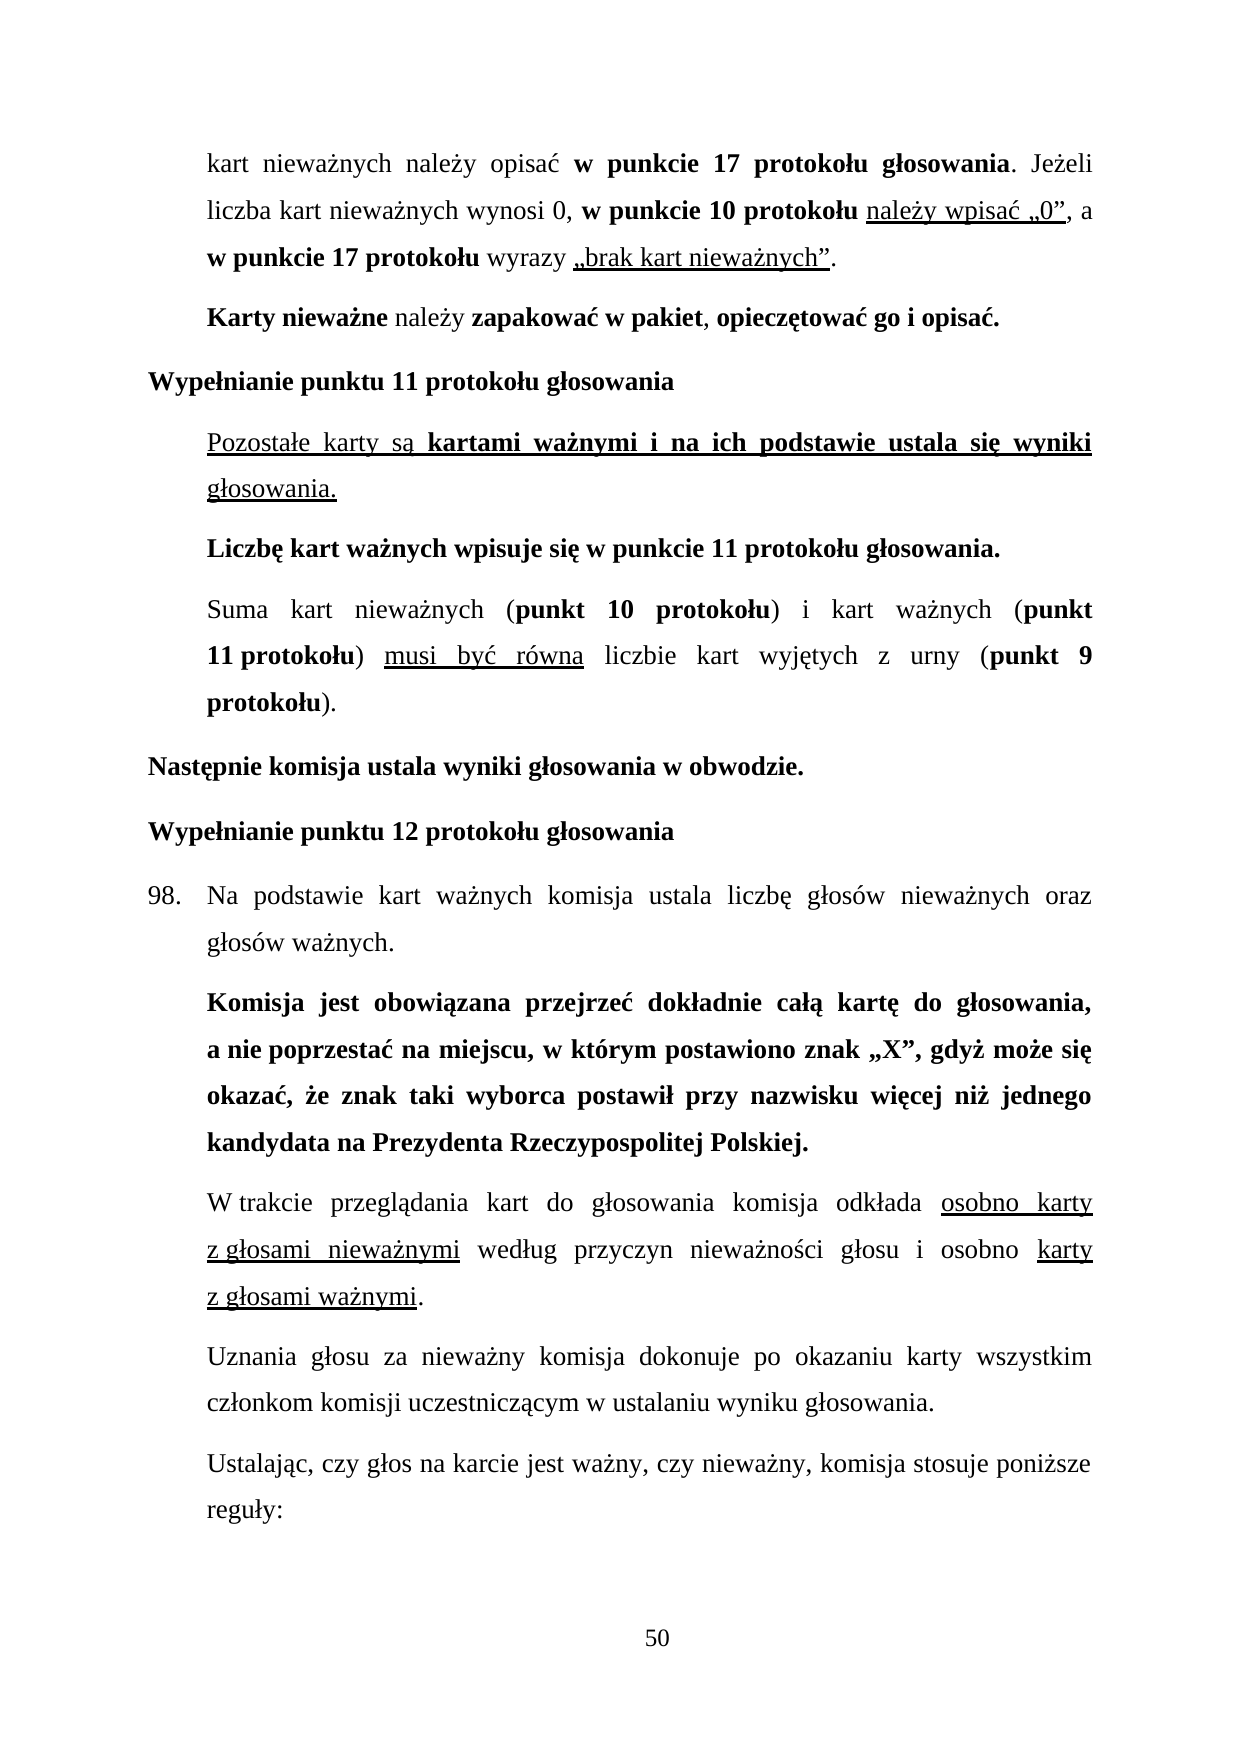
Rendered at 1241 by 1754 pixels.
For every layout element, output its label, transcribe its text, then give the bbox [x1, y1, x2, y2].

text W trakcie przeglądania kart do głosowania komisja odkłada osobno karty z głosami nieważnymi według przyczyn nieważności głosu i osobno karty z głosami ważnymi. [207, 1186, 1093, 1311]
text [207, 148, 1093, 272]
text Wypełnianie punktu 12 protokołu głosowania [148, 815, 1093, 846]
text Pozostałe karty są kartami ważnymi i na ich podstawie ustala się wyniki głosowania. [207, 426, 1093, 503]
text Ustalając, czy głos na karcie jest ważny, czy nieważny, komisja stosuje poniższe reguły: [207, 1447, 1093, 1524]
text Uznania głosu za nieważny komisja dokonuje po okazaniu karty wszystkim członkom komisji uczestniczącym w ustalaniu wyniku głosowania. [207, 1340, 1093, 1418]
text Liczbę kart ważnych wpisuje się w punkcie 11 protokołu głosowania. [207, 533, 1093, 564]
text Karty nieważne należy zapakować w pakiet, opieczętować go i opisać. [207, 301, 1093, 332]
list Na podstawie kart ważnych komisja ustala liczbę głosów nieważnych oraz głosów ważnych. [148, 879, 1093, 957]
text Wypełnianie punktu 11 protokołu głosowania [148, 366, 1093, 397]
text Suma kart nieważnych (punkt 10 protokołu) i kart ważnych (punkt 11 protokołu) musi być równa liczbie kart wyjętych z urny (punkt 9 protokołu). [207, 593, 1093, 717]
text Następnie komisja ustala wyniki głosowania w obwodzie. [148, 751, 1093, 782]
text Komisja jest obowiązana przejrzeć dokładnie całą kartę do głosowania, a nie poprzestać na miejscu, w którym postawiono znak „X”, gdyż może się okazać, że znak taki wyborca postawił przy nazwisku więcej niż jednego kandydata na Prezydenta Rzeczypospolitej Polskiej. [207, 986, 1093, 1157]
